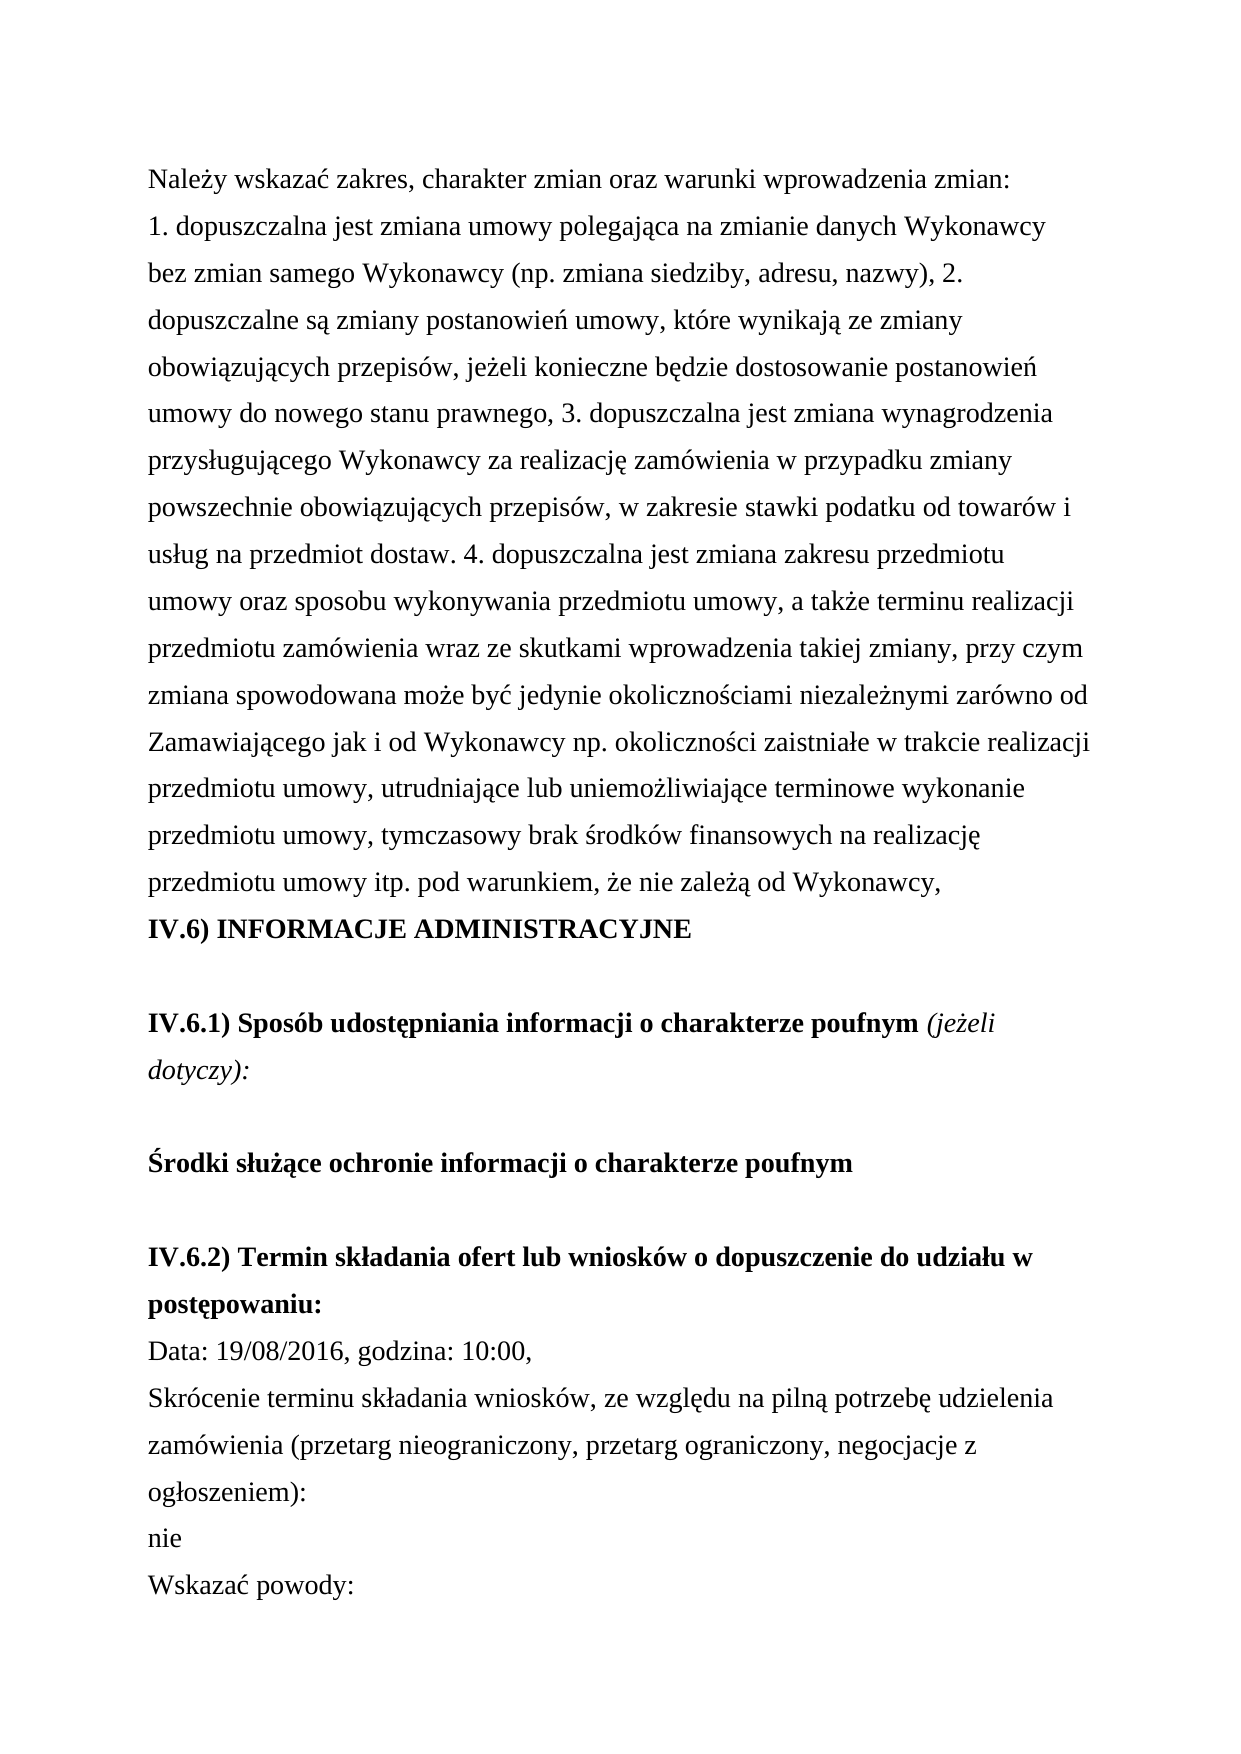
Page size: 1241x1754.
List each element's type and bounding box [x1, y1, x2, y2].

text [148, 148, 1093, 1601]
